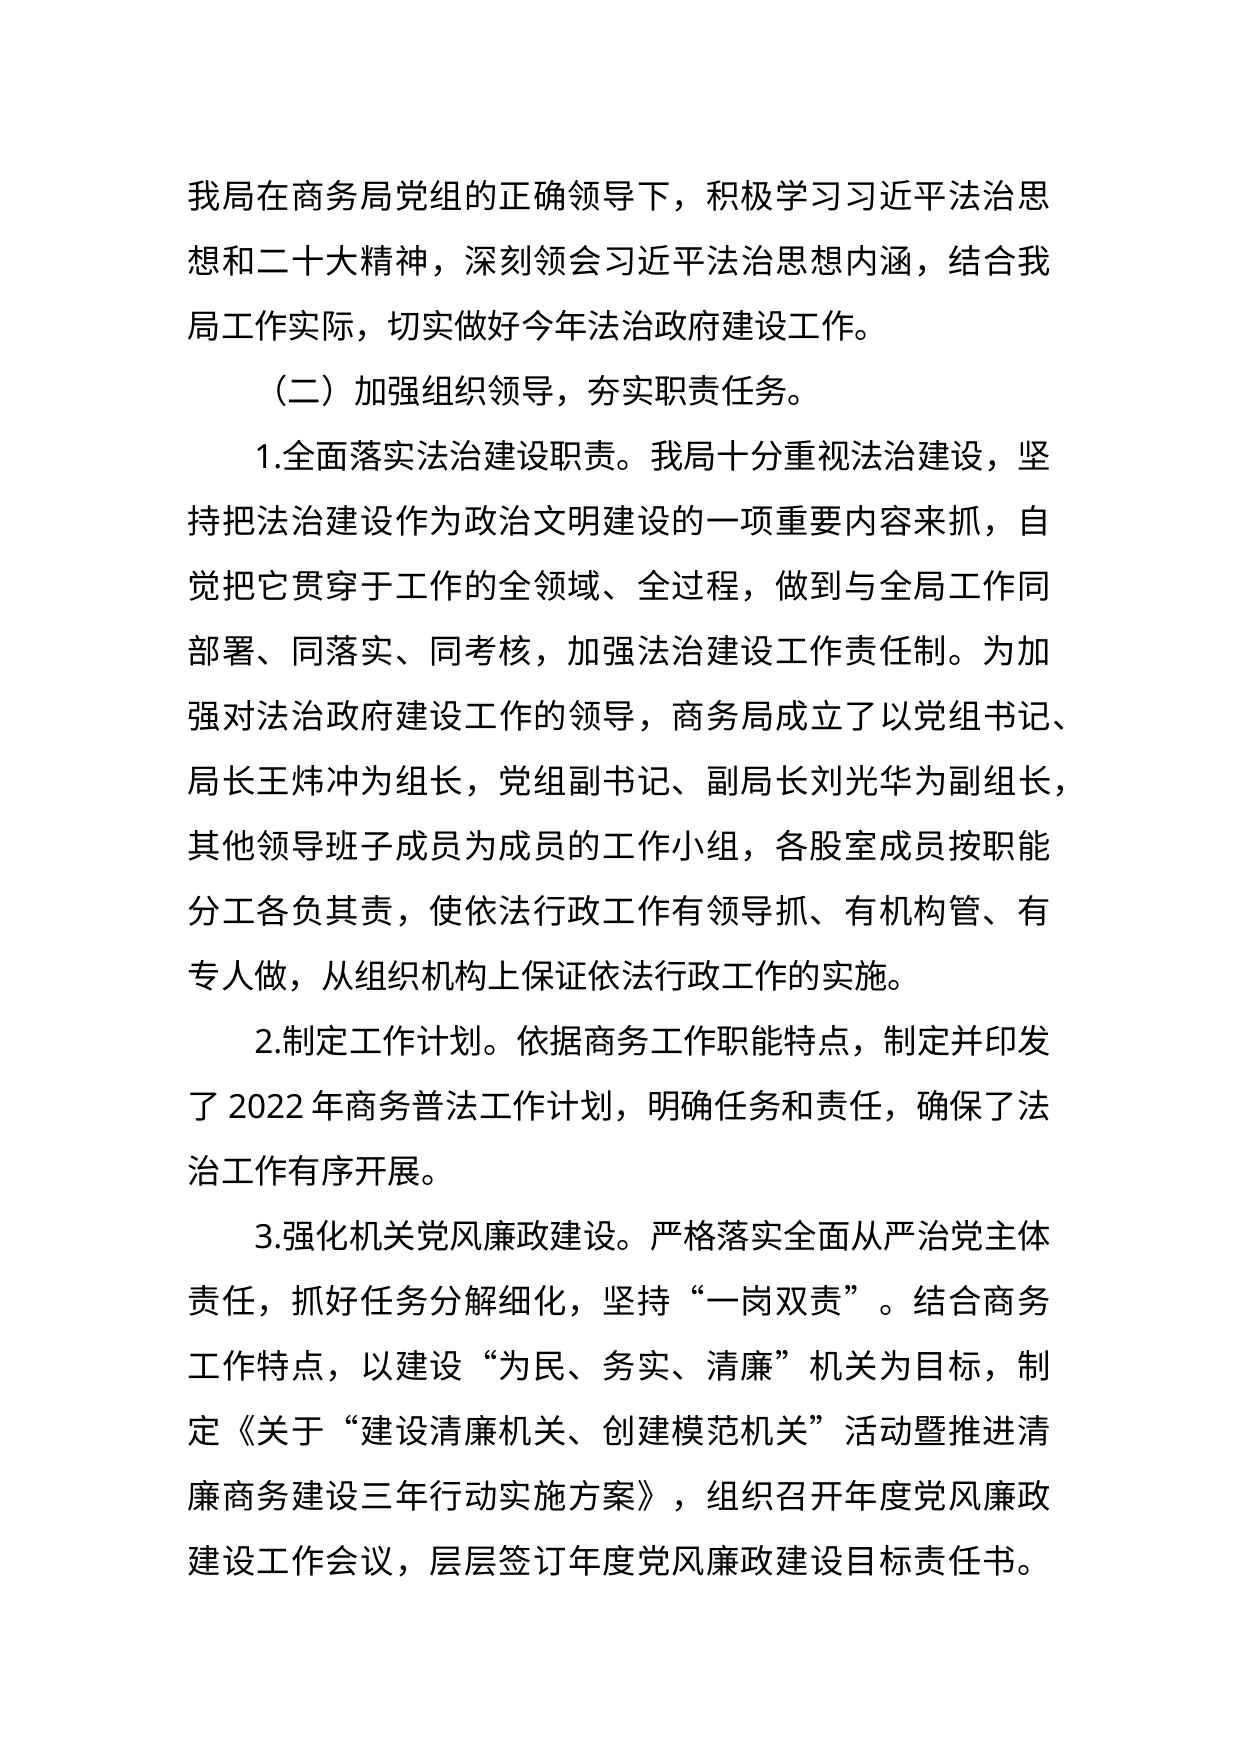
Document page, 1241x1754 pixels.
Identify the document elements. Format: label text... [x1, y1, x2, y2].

text 1.全面落实法治建设职责。我局十分重视法治建设，坚持把法治建设作为政治文明建设的一项重要内容来抓，自觉把它贯穿于工作的全领域、全过程，做到与全局工作同部署、同落实、同考核，加强法治建设工作责任制。为加强对法治政府建设工作的领导，商务局成立了以党组书记、局长王炜冲为组长，党组副书记、副局长刘光华为副组长，其他领导班子成员为成员的工作小组，各股室成员按职能分工各负其责，使依法行政工作有领导抓、有机构管、有专人做，从组织机构上保证依法行政工作的实施。 [187, 422, 1053, 1007]
text （二）加强组织领导，夯实职责任务。 [187, 357, 1053, 422]
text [187, 162, 1053, 357]
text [187, 1202, 1053, 1592]
text 2.制定工作计划。依据商务工作职能特点，制定并印发了2022年商务普法工作计划，明确任务和责任，确保了法治工作有序开展。 [187, 1007, 1053, 1202]
